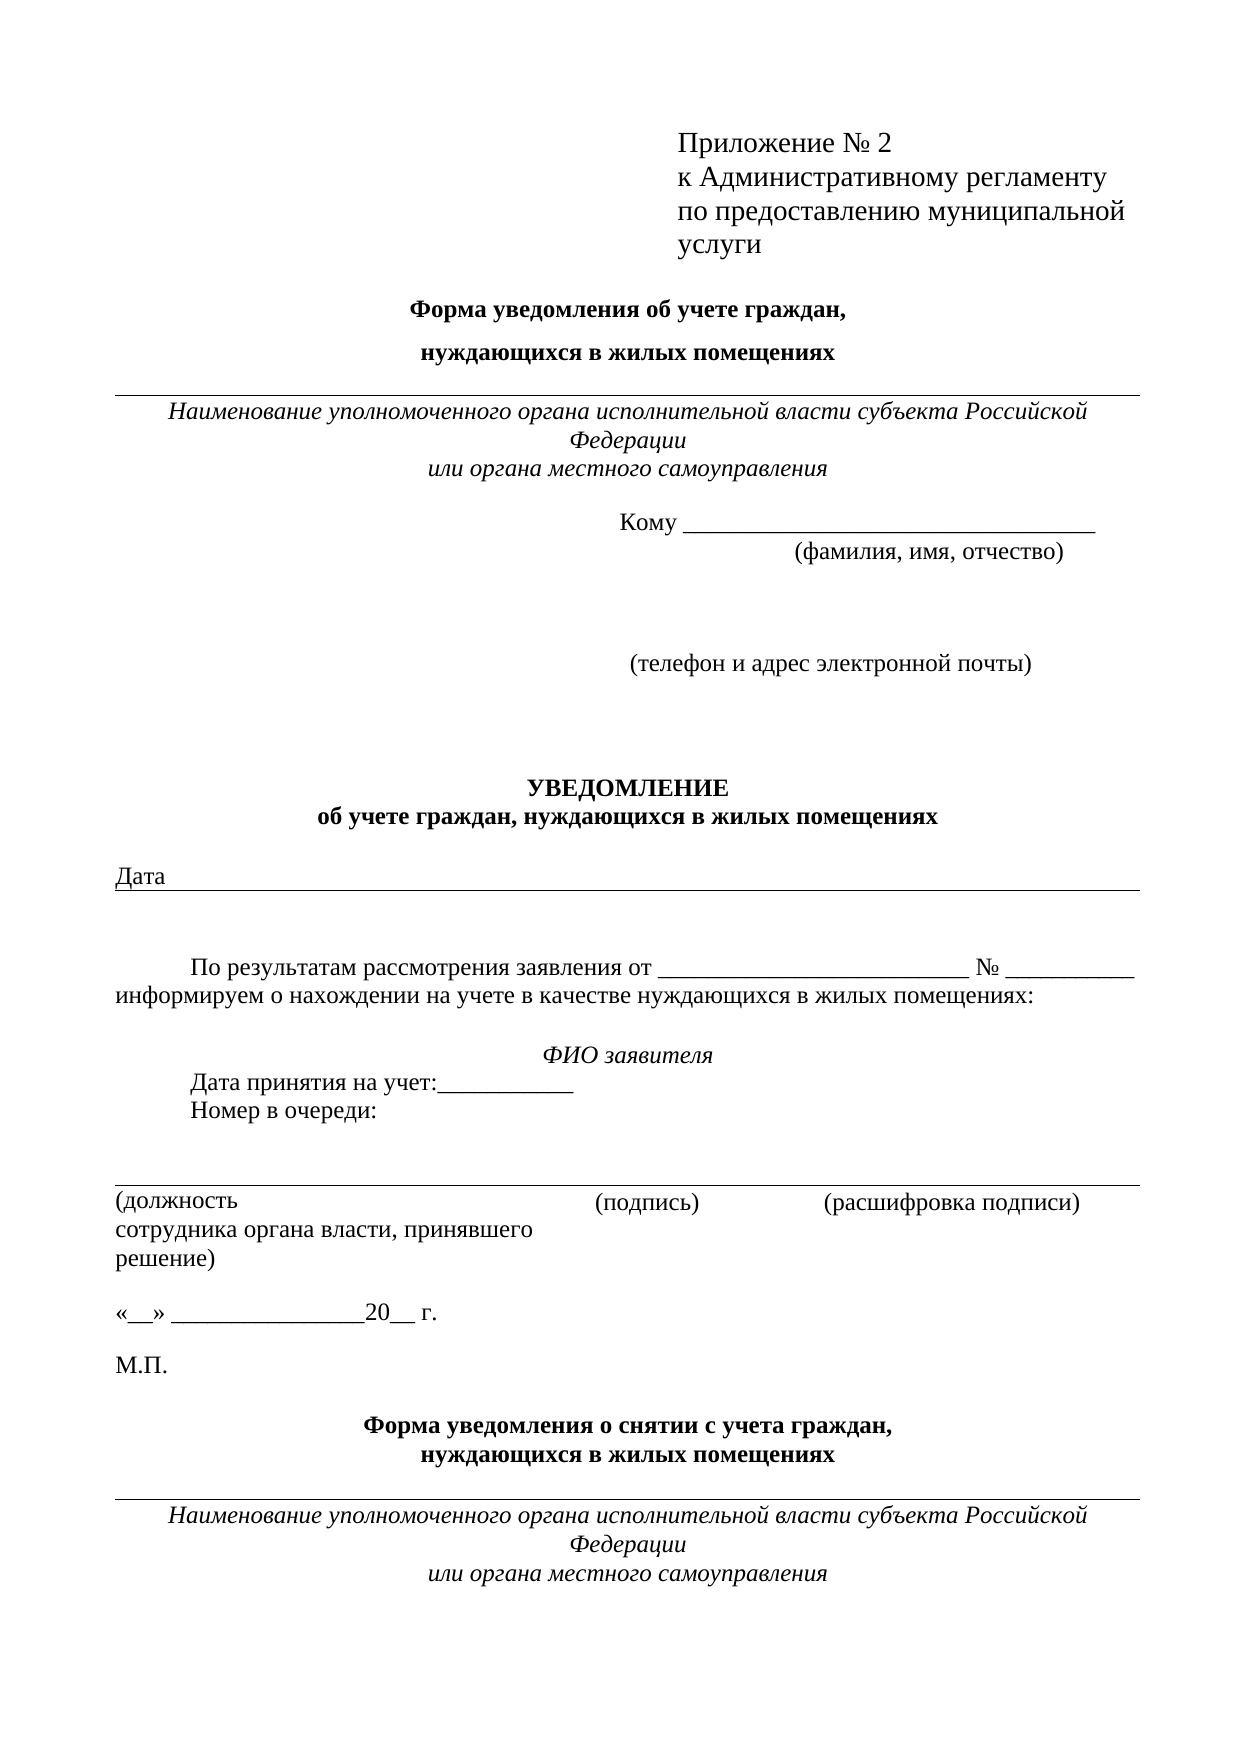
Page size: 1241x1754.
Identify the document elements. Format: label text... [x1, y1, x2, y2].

text Дата [115, 861, 1140, 890]
text Номер в очереди: [115, 1095, 1140, 1124]
text М.П. [115, 1351, 1140, 1379]
text По результатам рассмотрения заявления от № [115, 952, 1140, 980]
text Наименование уполномоченного органа исполнительной власти субъекта Российской Федерации или органа местного самоуправления [115, 1500, 1140, 1587]
text Дата принятия на учет: [115, 1069, 1140, 1095]
text ФИО заявителя [115, 1040, 1140, 1069]
text Форма уведомления о снятии с учета граждан, нуждающихся в жилых помещениях [115, 1411, 1140, 1468]
text УВЕДОМЛЕНИЕ об учете граждан, нуждающихся в жилых помещениях [115, 773, 1140, 830]
text (должность [115, 1186, 1140, 1214]
text Наименование уполномоченного органа исполнительной власти субъекта Российской Федерации или органа местного самоуправления [115, 396, 1140, 482]
text Кому [619, 507, 1140, 536]
text (телефон и адрес электронной почты) [115, 648, 1032, 677]
text сотрудника органа власти, принявшего решение) [115, 1214, 1140, 1272]
text «__» 20__ г. [115, 1297, 1140, 1326]
text (фамилия, имя, отчество) [794, 536, 1140, 565]
text информируем о нахождении на учете в качестве нуждающихся в жилых помещениях: [115, 980, 1140, 1009]
text Форма уведомления об учете граждан, нуждающихся в жилых помещениях [115, 294, 1140, 366]
